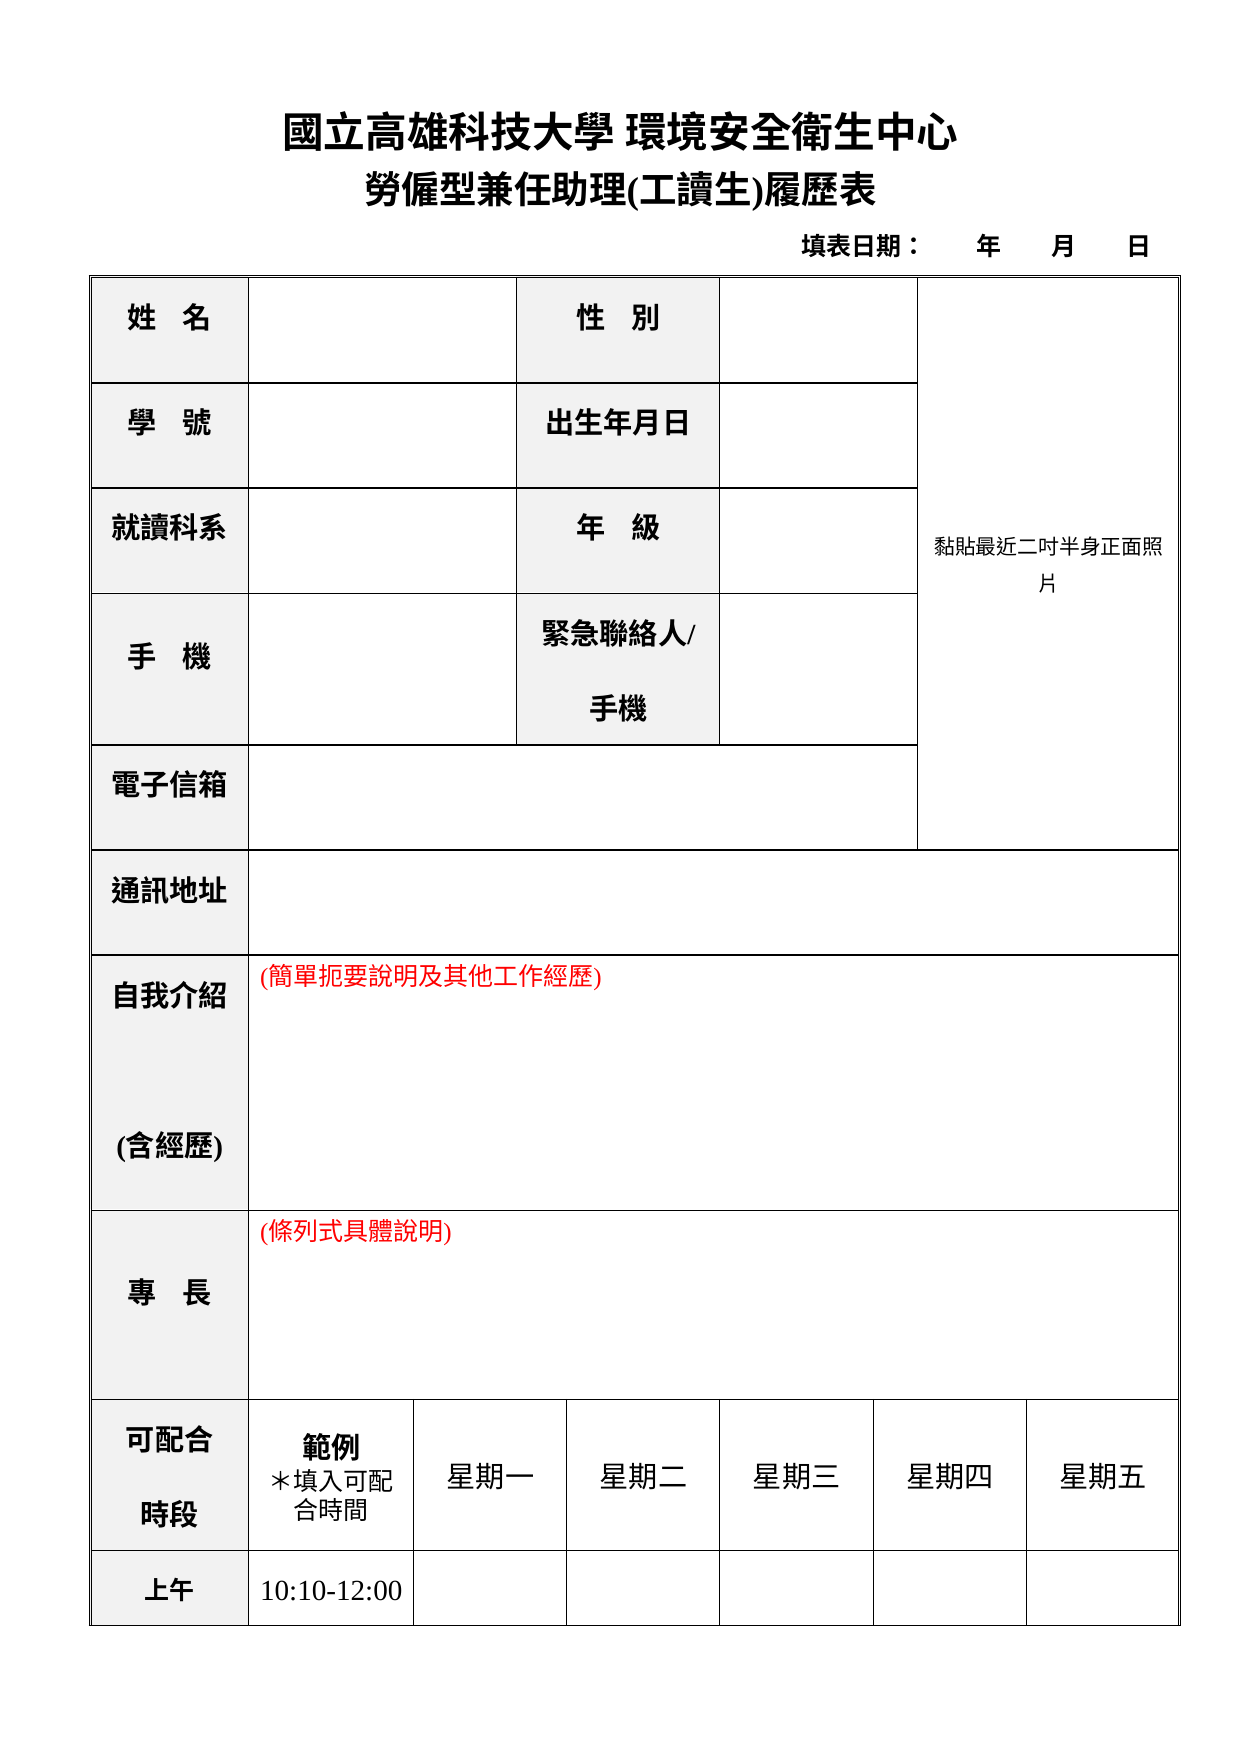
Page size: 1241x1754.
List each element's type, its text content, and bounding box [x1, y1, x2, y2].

table_cell 就讀科系 [92, 489, 248, 592]
table_cell [720, 384, 917, 487]
text 國立高雄科技大學 環境安全衛生中心 [89, 99, 1152, 160]
table_cell [249, 746, 917, 849]
table_cell 年 級 [517, 489, 719, 592]
table_cell 自我介紹(含經歷) [92, 956, 248, 1209]
table_cell 10:10-12:00 [249, 1551, 413, 1625]
table_cell 學 號 [92, 384, 248, 487]
table_cell 上午 [92, 1551, 248, 1625]
table_cell 範例 ＊填入可配合時間 [249, 1400, 413, 1550]
table_cell [720, 1551, 873, 1625]
table_cell 可配合 時段 [92, 1400, 248, 1550]
table_cell 星期二 [567, 1400, 719, 1550]
table_cell [249, 384, 516, 487]
table_cell 手 機 [92, 594, 248, 744]
table_cell (條列式具體說明) [249, 1211, 1178, 1399]
table_cell [249, 851, 1178, 954]
table_cell [720, 594, 917, 744]
table_cell 星期三 [720, 1400, 873, 1550]
table_cell [720, 489, 917, 592]
table_header 姓 名 [92, 278, 248, 382]
table_header [720, 278, 917, 382]
table_cell 出生年月日 [517, 384, 719, 487]
table_cell [249, 594, 516, 744]
table_cell 通訊地址 [92, 851, 248, 954]
table_cell [1027, 1551, 1178, 1625]
table_cell 電子信箱 [92, 746, 248, 849]
table_cell [249, 489, 516, 592]
table_cell 緊急聯絡人/手機 [517, 594, 719, 744]
table_header 黏貼最近二吋半身正面照片 [918, 278, 1178, 849]
table_cell 專 長 [92, 1211, 248, 1399]
text 勞僱型兼任助理(工讀生)履歷表 [89, 160, 1152, 214]
table_cell (簡單扼要說明及其他工作經歷) [249, 956, 1178, 1209]
table_cell 星期五 [1027, 1400, 1178, 1550]
table_header 性 別 [517, 278, 719, 382]
table_cell [874, 1551, 1026, 1625]
table_cell 星期四 [874, 1400, 1026, 1550]
table_header [249, 278, 516, 382]
table_cell [567, 1551, 719, 1625]
text 填表日期： 年 月 日 [89, 226, 1152, 263]
table_cell [414, 1551, 566, 1625]
table_cell 星期一 [414, 1400, 566, 1550]
